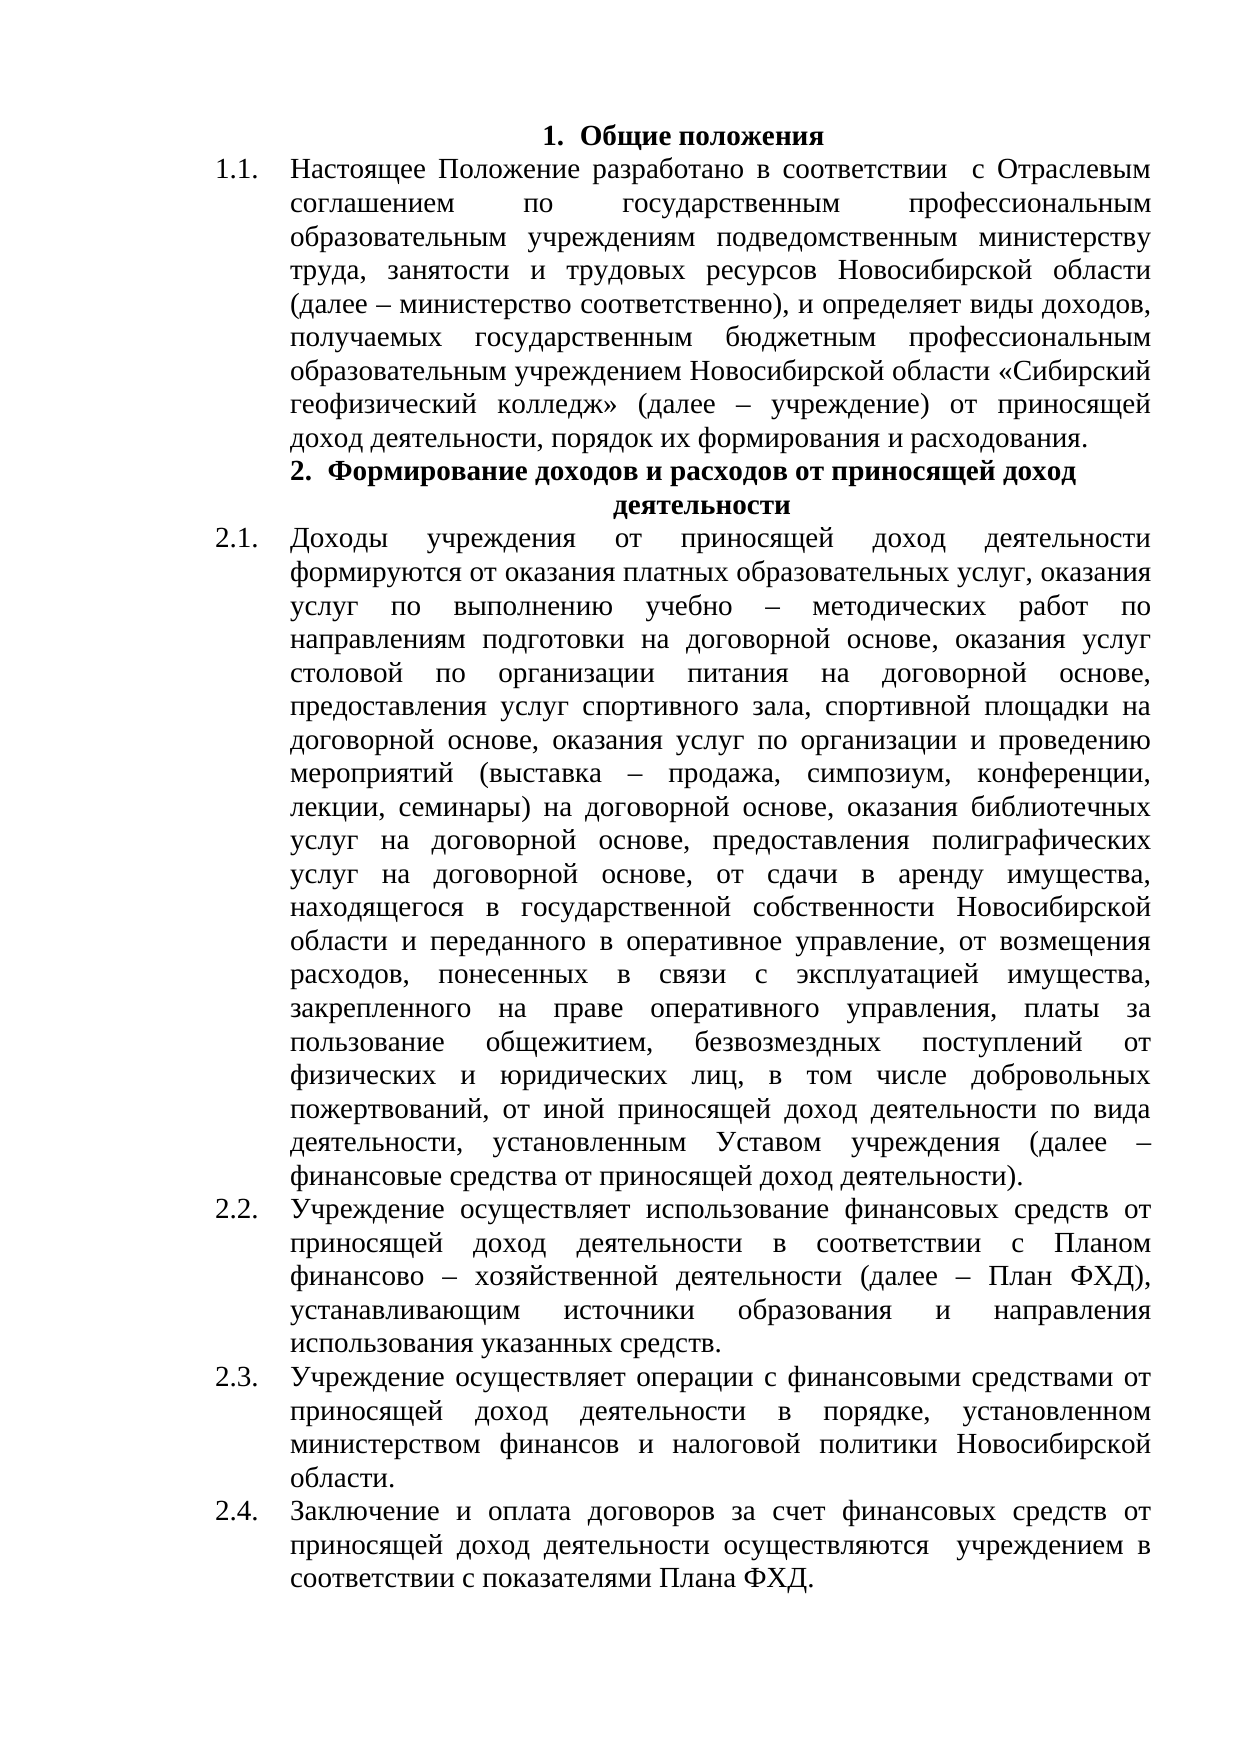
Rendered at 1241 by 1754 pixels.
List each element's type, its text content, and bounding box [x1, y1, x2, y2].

list Доходы учреждения от приносящей доход деятельности формируются от оказания платных образовательных услуг, оказания услуг по выполнению учебно – методических работ по направлениям подготовки на договорной основе, оказания услуг столовой по организации питания на договорной основе, предоставления услуг спортивного зала, спортивной площадки на договорной основе, оказания услуг по организации и проведению мероприятий (выставка – продажа, симпозиум, конференции, лекции, семинары) на договорной основе, оказания библиотечных услуг на договорной основе, предоставления полиграфических услуг на договорной основе, от сдачи в аренду имущества, находящегося в государственной собственности Новосибирской области и переданного в оперативное управление, от возмещения расходов, понесенных в связи с эксплуатацией имущества, закрепленного на праве оперативного управления, платы за пользование общежитием, безвозмездных поступлений от физических и юридических лиц, в том числе добровольных пожертвований, от иной приносящей доход деятельности по вида деятельности, установленным Уставом учреждения (далее – финансовые средства от приносящей доход деятельности). [215, 521, 1152, 1191]
list Общие положения [215, 118, 1152, 152]
list Учреждение осуществляет использование финансовых средств от приносящей доход деятельности в соответствии с Планом финансово – хозяйственной деятельности (далее – План ФХД), устанавливающим источники образования и направления использования указанных средств. [215, 1191, 1152, 1359]
list Настоящее Положение разработано в соответствии с Отраслевым соглашением по государственным профессиональным образовательным учреждениям подведомственным министерству труда, занятости и трудовых ресурсов Новосибирской области (далее – министерство соответственно), и определяет виды доходов, получаемых государственным бюджетным профессиональным образовательным учреждением Новосибирской области «Сибирский геофизический колледж» (далее – учреждение) от приносящей доход деятельности, порядок их формирования и расходования. [215, 152, 1152, 453]
list Заключение и оплата договоров за счет финансовых средств от приносящей доход деятельности осуществляются учреждением в соответствии с показателями Плана ФХД. [215, 1493, 1152, 1594]
list Учреждение осуществляет операции с финансовыми средствами от приносящей доход деятельности в порядке, установленном министерством финансов и налоговой политики Новосибирской области. [215, 1359, 1152, 1493]
list Формирование доходов и расходов от приносящей доход деятельности [215, 453, 1152, 521]
